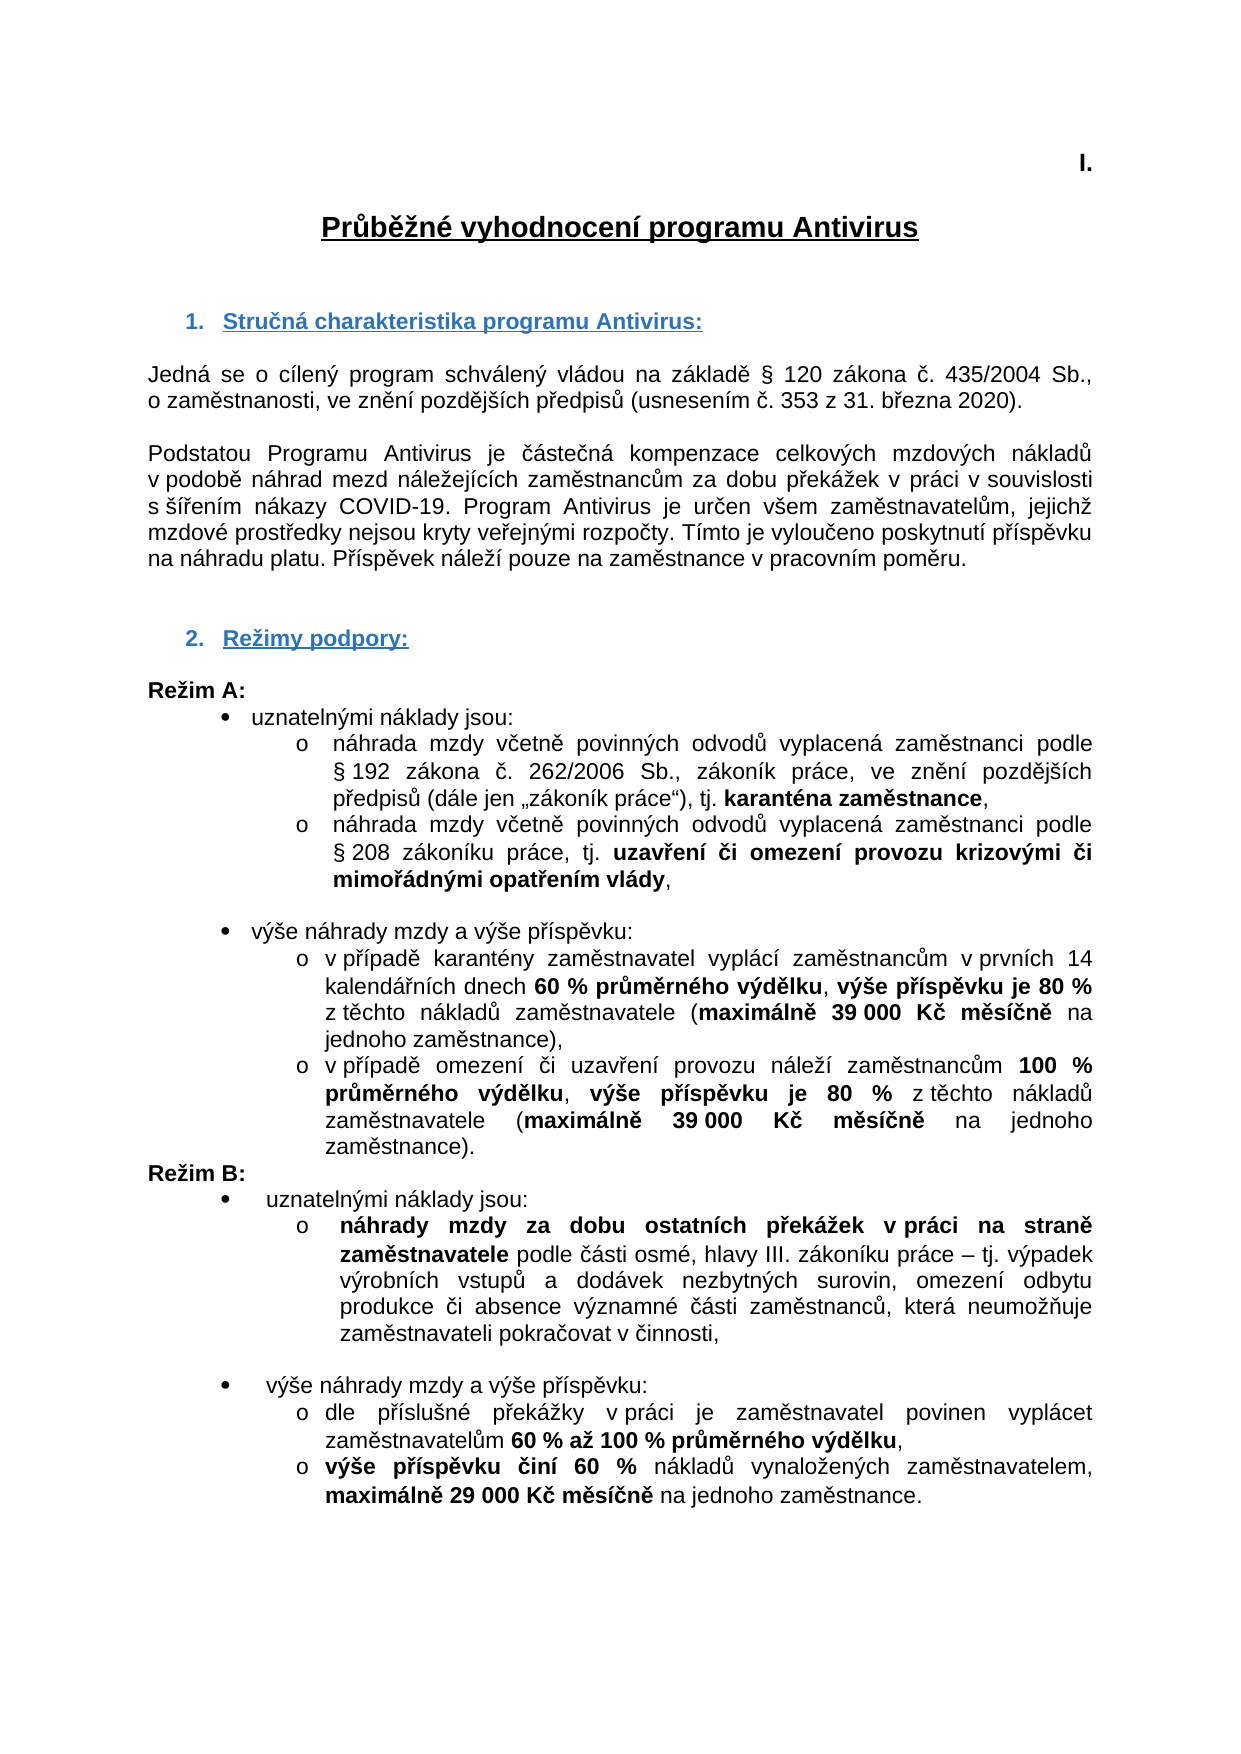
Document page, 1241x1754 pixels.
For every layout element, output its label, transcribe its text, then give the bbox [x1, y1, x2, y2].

text I. [148, 148, 1093, 176]
list náhrady mzdy za dobu ostatních překážek v práci na straně zaměstnavatele podle části osmé, hlavy III. zákoníku práce – tj. výpadek výrobních vstupů a dodávek nezbytných surovin, omezení odbytu produkce či absence významné části zaměstnanců, která neumožňuje zaměstnavateli pokračovat v činnosti, [295, 1212, 1093, 1346]
list výše náhrady mzdy a výše příspěvku: [221, 1372, 1093, 1399]
list v případě omezení či uzavření provozu náleží zaměstnancům 100 % průměrného výdělku, výše příspěvku je 80 % z těchto nákladů zaměstnavatele (maximálně 39 000 Kč měsíčně na jednoho zaměstnance). [295, 1052, 1093, 1159]
list náhrada mzdy včetně povinných odvodů vyplacená zaměstnanci podle § 192 zákona č. 262/2006 Sb., zákoník práce, ve znění pozdějších předpisů (dále jen „zákoník práce“), tj. karanténa zaměstnance, [295, 730, 1093, 811]
text Průběžné vyhodnocení programu Antivirus [148, 210, 1093, 243]
list Stručná charakteristika programu Antivirus: [185, 308, 1093, 334]
text Režim B: [148, 1159, 1093, 1186]
list uznatelnými náklady jsou: [221, 1186, 1093, 1212]
list výše příspěvku činí 60 % nákladů vynaložených zaměstnavatelem, maximálně 29 000 Kč měsíčně na jednoho zaměstnance. [295, 1453, 1093, 1508]
list Režimy podpory: [185, 624, 1093, 651]
list dle příslušné překážky v práci je zaměstnavatel povinen vyplácet zaměstnavatelům 60 % až 100 % průměrného výdělku, [295, 1399, 1093, 1453]
text Režim A: [148, 677, 1093, 703]
list v případě karantény zaměstnavatel vyplácí zaměstnancům v prvních 14 kalendářních dnech 60 % průměrného výdělku, výše příspěvku je 80 % z těchto nákladů zaměstnavatele (maximálně 39 000 Kč měsíčně na jednoho zaměstnance), [295, 945, 1093, 1052]
list uznatelnými náklady jsou: [221, 703, 1093, 730]
text Podstatou Programu Antivirus je částečná kompenzace celkových mzdových nákladů v podobě náhrad mezd náležejících zaměstnancům za dobu překážek v práci v souvislosti s šířením nákazy COVID-19. Program Antivirus je určen všem zaměstnavatelům, jejichž mzdové prostředky nejsou kryty veřejnými rozpočty. Tímto je vyloučeno poskytnutí příspěvku na náhradu platu. Příspěvek náleží pouze na zaměstnance v pracovním poměru. [148, 440, 1093, 572]
list výše náhrady mzdy a výše příspěvku: [221, 918, 1093, 945]
list náhrada mzdy včetně povinných odvodů vyplacená zaměstnanci podle § 208 zákoníku práce, tj. uzavření či omezení provozu krizovými či mimořádnými opatřením vlády, [295, 811, 1093, 892]
text Jedná se o cílený program schválený vládou na základě § 120 zákona č. 435/2004 Sb., o zaměstnanosti, ve znění pozdějších předpisů (usnesením č. 353 z 31. března 2020). [148, 361, 1093, 414]
